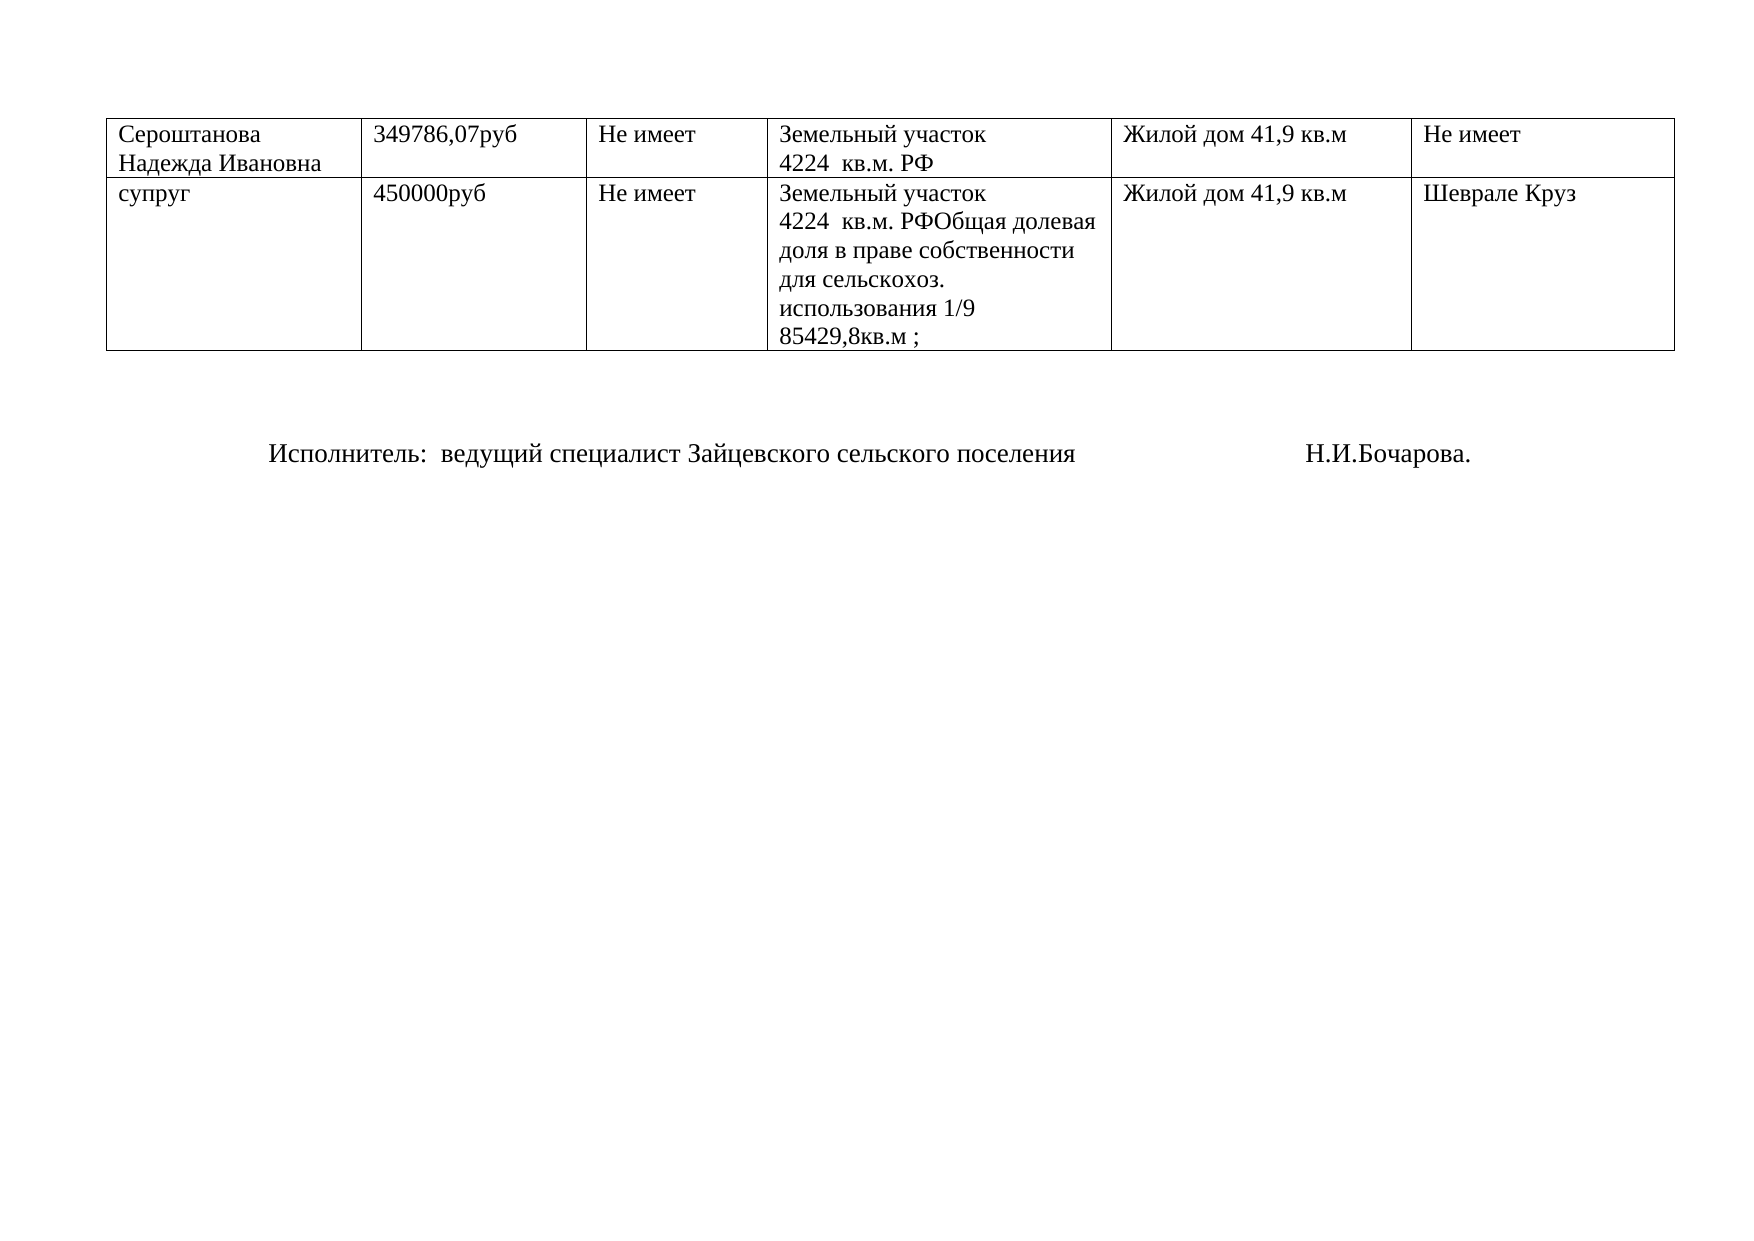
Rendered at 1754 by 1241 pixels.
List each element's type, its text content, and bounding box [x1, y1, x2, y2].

table_cell Жилой дом 41,9 кв.м [1112, 119, 1411, 177]
table_cell 450000руб [362, 178, 586, 350]
table_cell Не имеет [587, 178, 767, 350]
table_cell Сероштанова Надежда Ивановна [107, 119, 361, 177]
table_cell Не имеет [587, 119, 767, 177]
table_cell супруг [107, 178, 361, 350]
table_cell Земельный участок 4224 кв.м. РФОбщая долевая доля в праве собственности для сельскохоз. использования 1/9 85429,8кв.м ; [768, 178, 1111, 350]
text Исполнитель: ведущий специалист Зайцевского сельского поселения Н.И.Бочарова. [118, 409, 1636, 469]
table_cell Жилой дом 41,9 кв.м [1112, 178, 1411, 350]
table_cell Не имеет [1412, 119, 1674, 177]
table_cell Шеврале Круз [1412, 178, 1674, 350]
table_cell 349786,07руб [362, 119, 586, 177]
table_cell Земельный участок 4224 кв.м. РФ [768, 119, 1111, 177]
